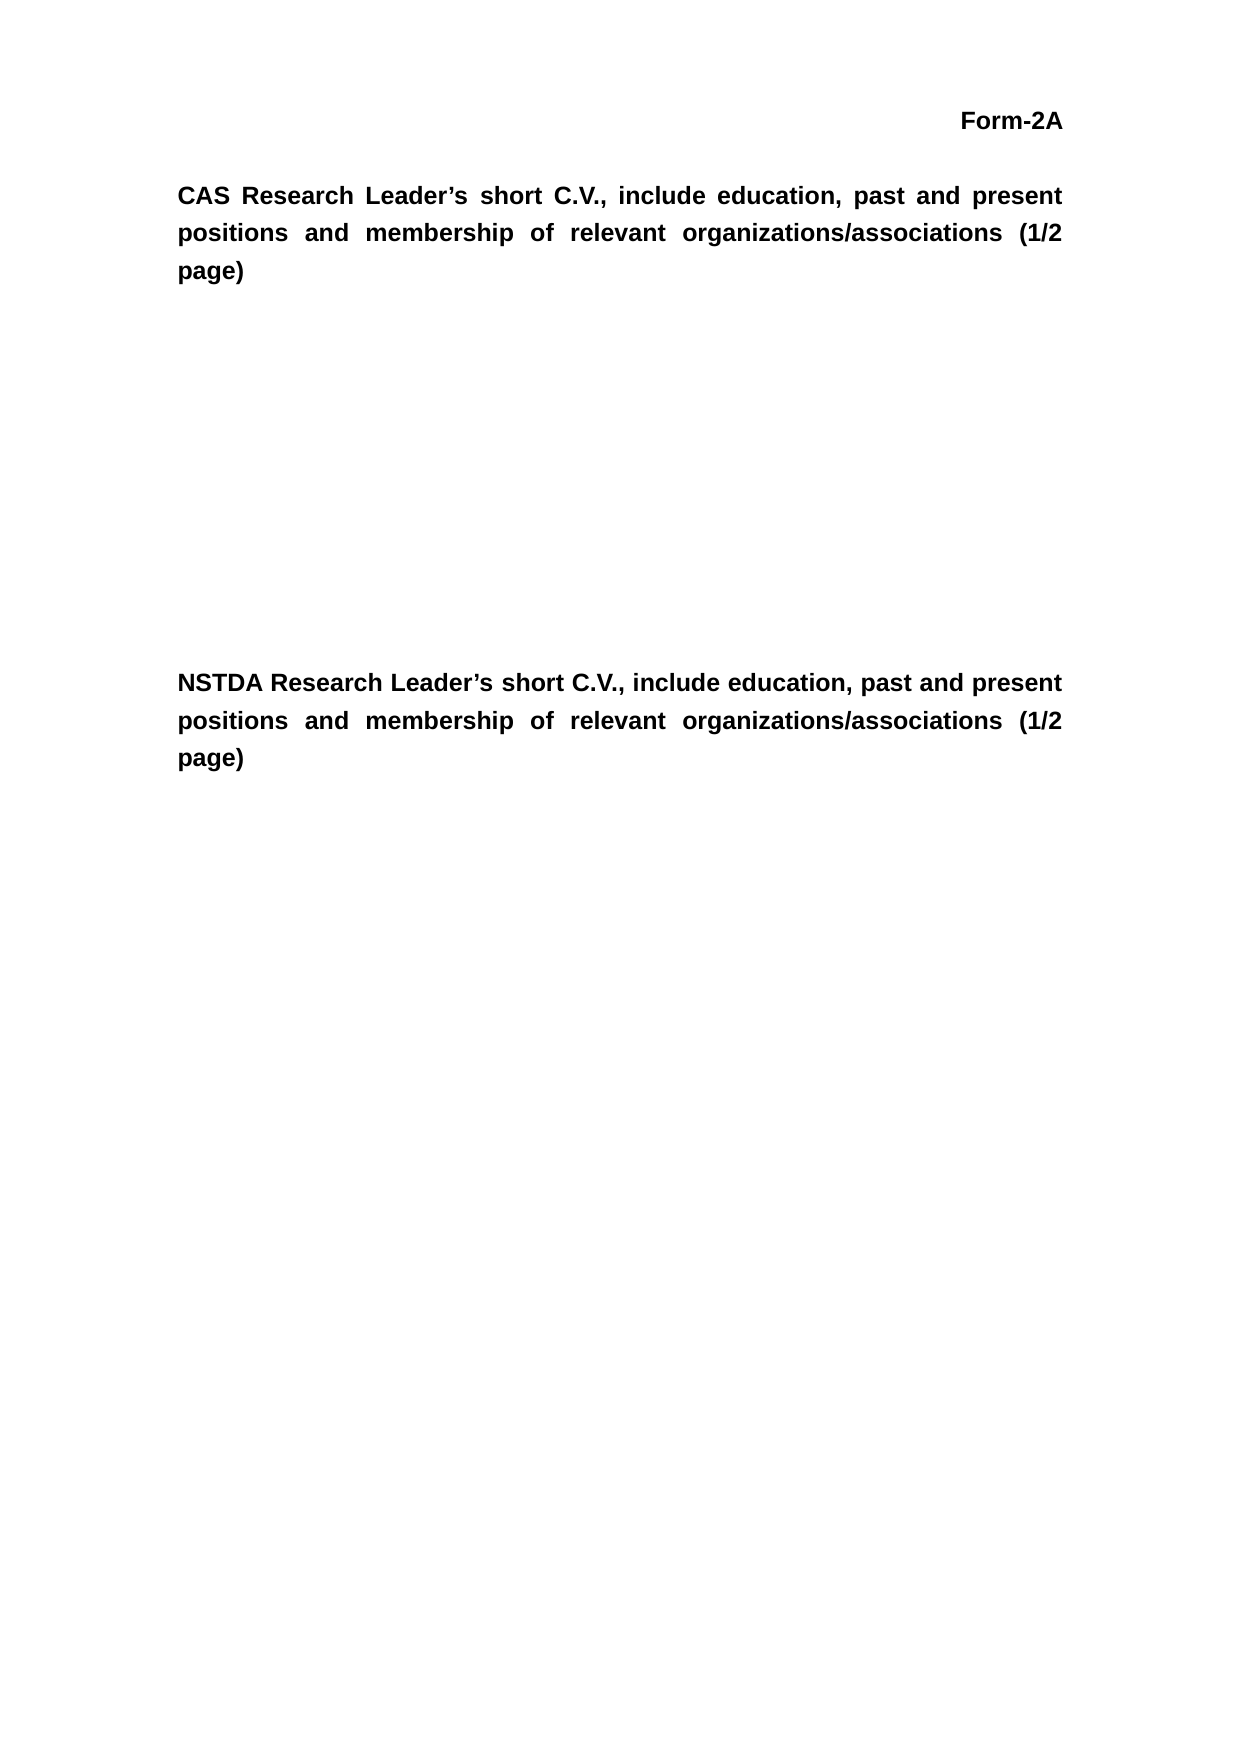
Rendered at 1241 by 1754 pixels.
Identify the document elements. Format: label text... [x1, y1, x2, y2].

text Form-2A [177, 101, 1063, 139]
text CAS Research Leader’s short C.V., include education, past and present positions and membership of relevant organizations/associations (1/2 page) [177, 176, 1063, 289]
text NSTDA Research Leader’s short C.V., include education, past and present positions and membership of relevant organizations/associations (1/2 page) [177, 664, 1063, 776]
